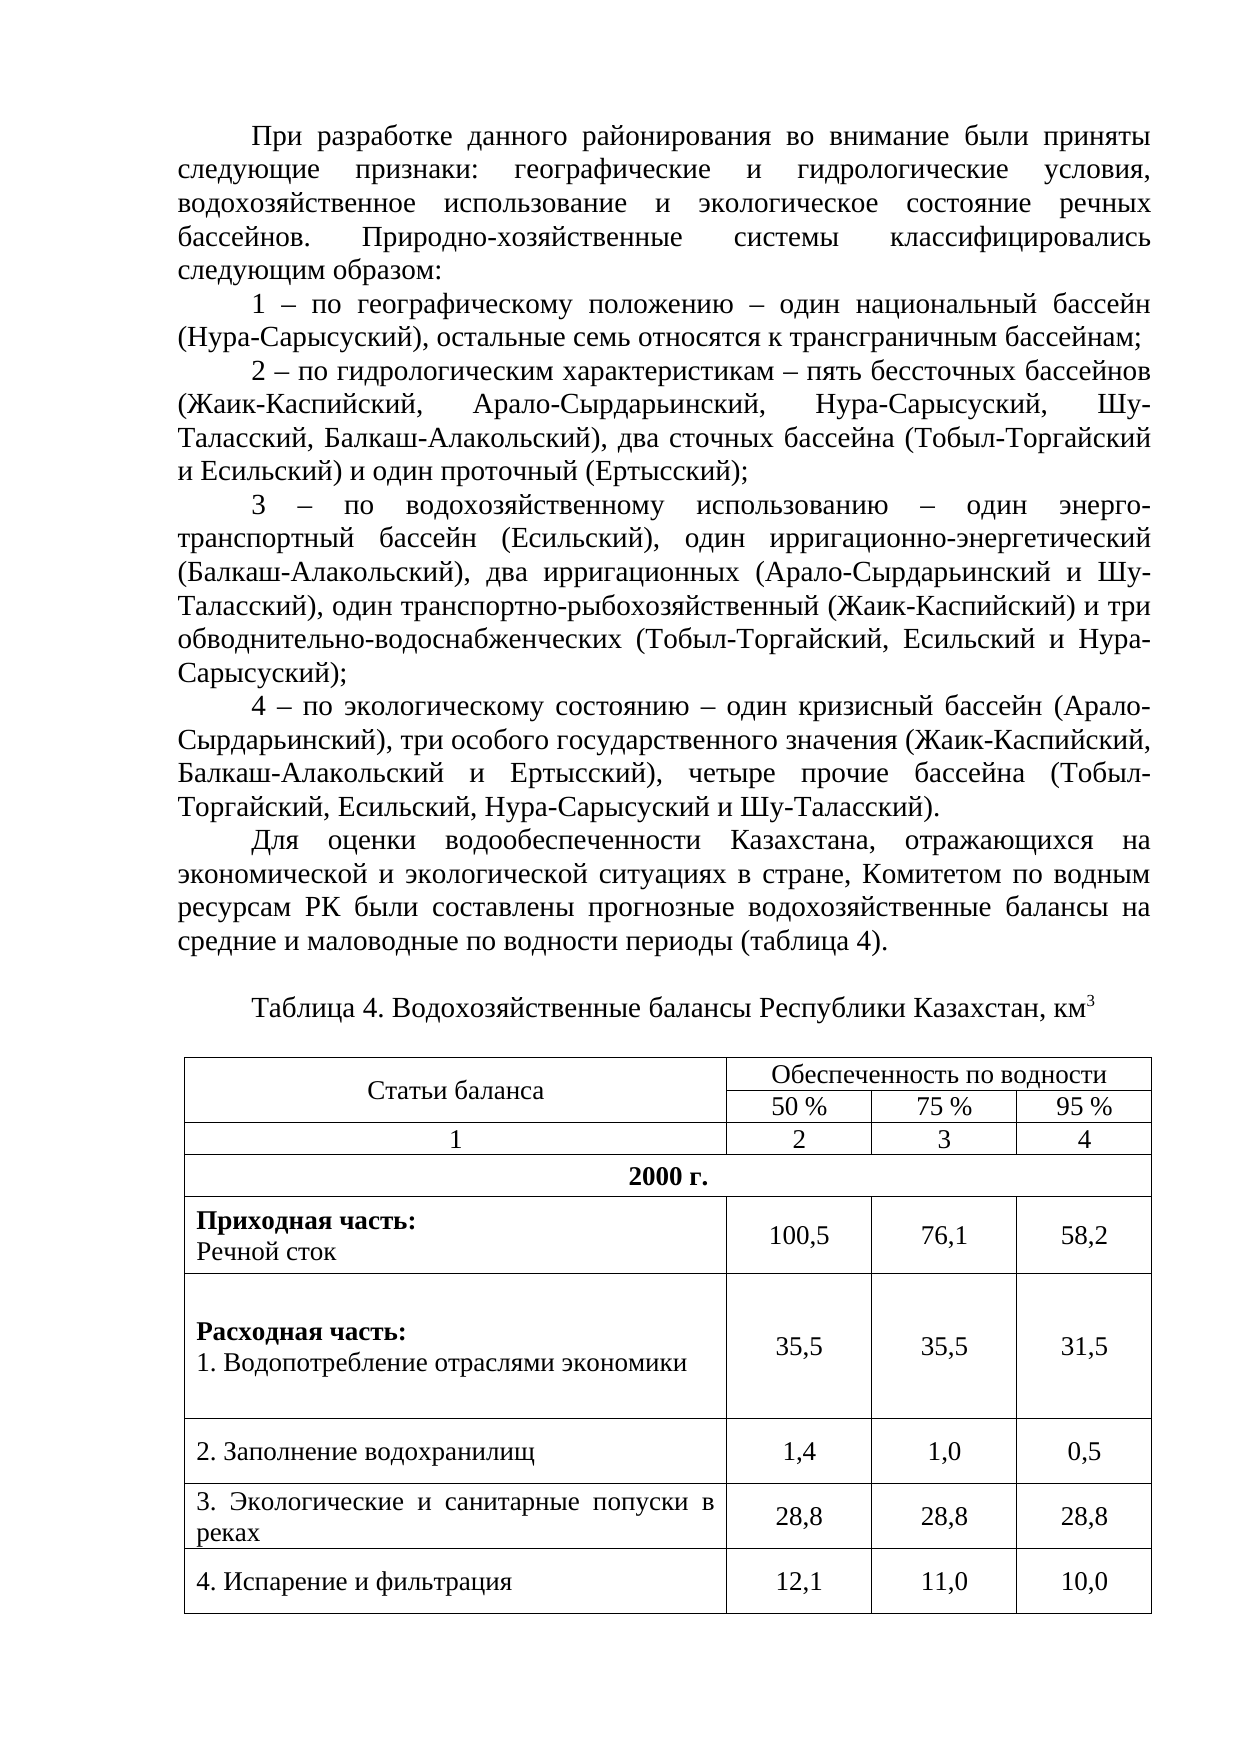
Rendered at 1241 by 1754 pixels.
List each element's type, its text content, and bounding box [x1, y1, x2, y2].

text 4 – по экологическому состоянию – один кризисный бассейн (Арало-Сырдарьинский), три особого государственного значения (Жаик-Каспийский, Балкаш-Алакольский и Ертысский), четыре прочие бассейна (Тобыл-Торгайский, Есильский, Нура-Сарысуский и Шу-Таласский). [177, 688, 1152, 822]
table_cell 95 % [1017, 1091, 1151, 1122]
table_cell 1 [185, 1123, 726, 1154]
table_cell 3. Экологические и санитарные попуски в реках [185, 1484, 726, 1548]
table_cell 50 % [727, 1091, 871, 1122]
table_cell 4 [1017, 1123, 1151, 1154]
table_cell 4. Испарение и фильтрация [185, 1549, 726, 1613]
table_cell 28,8 [1017, 1484, 1151, 1548]
table_cell 10,0 [1017, 1549, 1151, 1613]
table_cell 100,5 [727, 1197, 871, 1273]
table_cell 35,5 [727, 1274, 871, 1418]
table_cell 1,0 [872, 1419, 1016, 1483]
table_cell 2000 г. [185, 1155, 1151, 1196]
table_cell 1,4 [727, 1419, 871, 1483]
text 1 – по географическому положению – один национальный бассейн (Нура-Сарысуский), остальные семь относятся к трансграничным бассейнам; [177, 286, 1152, 353]
table_cell 0,5 [1017, 1419, 1151, 1483]
table_cell 35,5 [872, 1274, 1016, 1418]
text 2 – по гидрологическим характеристикам – пять бессточных бассейнов (Жаик-Каспийский, Арало-Сырдарьинский, Нура-Сарысуский, Шу-Таласский, Балкаш-Алакольский), два сточных бассейна (Тобыл-Торгайский и Есильский) и один проточный (Ертысский); [177, 353, 1152, 487]
table_header Обеспеченность по водности [727, 1058, 1151, 1089]
table_cell 31,5 [1017, 1274, 1151, 1418]
table_cell 75 % [872, 1091, 1016, 1122]
text При разработке данного районирования во внимание были приняты следующие признаки: географические и гидрологические условия, водохозяйственное использование и экологическое состояние речных бассейнов. Природно-хозяйственные системы классифицировались следующим образом: [177, 118, 1152, 286]
text Таблица 4. Водохозяйственные балансы Республики Казахстан, км3 [177, 990, 1152, 1024]
table_cell 58,2 [1017, 1197, 1151, 1273]
table_cell 28,8 [872, 1484, 1016, 1548]
table_cell 2. Заполнение водохранилищ [185, 1419, 726, 1483]
table_cell Расходная часть: 1. Водопотребление отраслями экономики [185, 1274, 726, 1418]
table_cell 11,0 [872, 1549, 1016, 1613]
table_cell 3 [872, 1123, 1016, 1154]
text 3 – по водохозяйственному использованию – один энерго-транспортный бассейн (Есильский), один ирригационно-энергетический (Балкаш-Алакольский), два ирригационных (Арало-Сырдарьинский и Шу-Таласский), один транспортно-рыбохозяйственный (Жаик-Каспийский) и три обводнительно-водоснабженческих (Тобыл-Торгайский, Есильский и Нура-Сарысуский); [177, 487, 1152, 688]
table_header Статьи баланса [185, 1058, 726, 1122]
text Для оценки водообеспеченности Казахстана, отражающихся на экономической и экологической ситуациях в стране, Комитетом по водным ресурсам РК были составлены прогнозные водохозяйственные балансы на средние и маловодные по водности периоды (таблица 4). [177, 822, 1152, 957]
table_cell Приходная часть: Речной сток [185, 1197, 726, 1273]
table_cell 28,8 [727, 1484, 871, 1548]
table_cell 76,1 [872, 1197, 1016, 1273]
table_cell 12,1 [727, 1549, 871, 1613]
table_cell 2 [727, 1123, 871, 1154]
